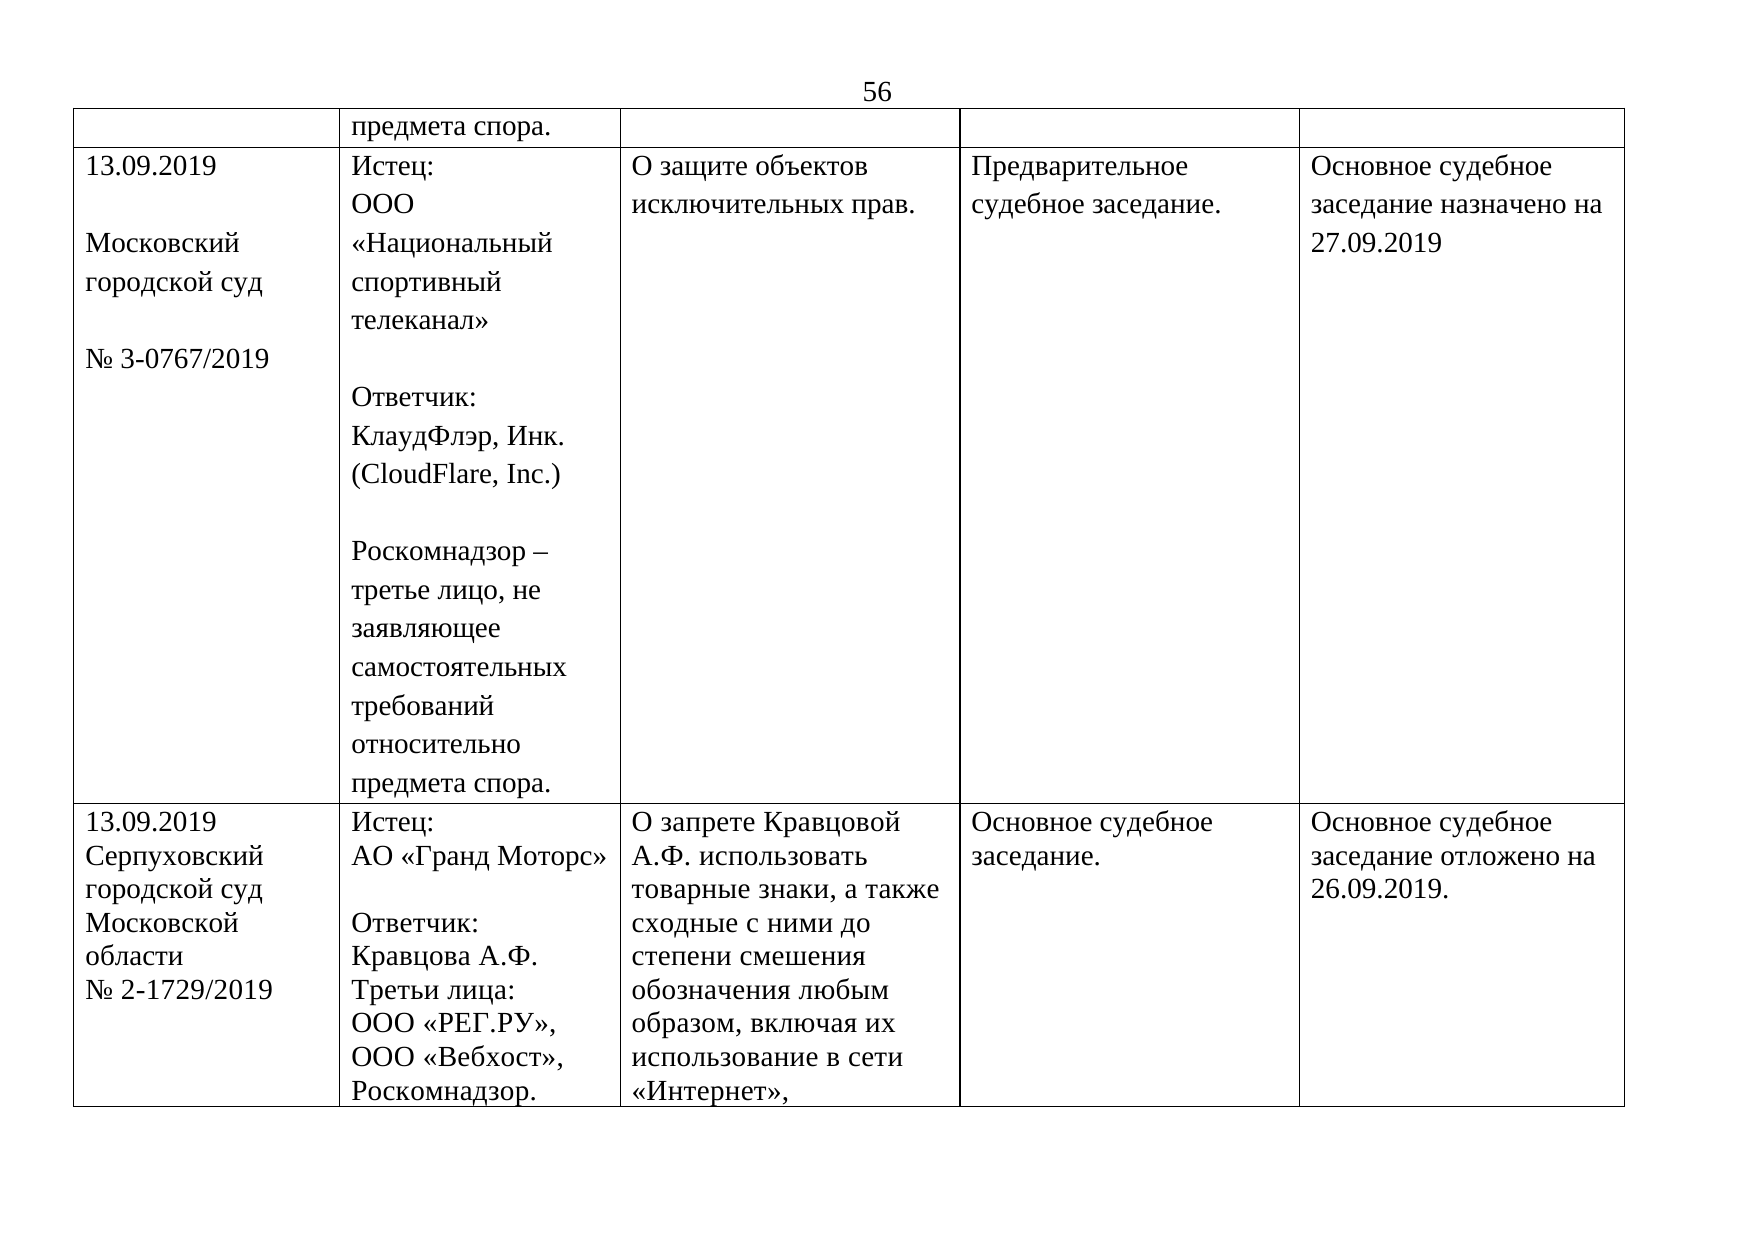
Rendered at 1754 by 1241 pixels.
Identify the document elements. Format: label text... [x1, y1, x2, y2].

table_cell Предварительное судебное заседание. [961, 148, 1299, 803]
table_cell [961, 109, 1299, 147]
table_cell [1300, 804, 1624, 1106]
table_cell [74, 109, 339, 147]
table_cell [1300, 109, 1624, 147]
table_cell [74, 804, 339, 1106]
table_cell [621, 804, 959, 1106]
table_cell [961, 804, 1299, 1106]
table_cell О защите объектов исключительных прав. [621, 148, 959, 803]
table_cell Истец: ООО «Национальный спортивный телеканал» Ответчик: КлаудФлэр, Инк. (CloudFlare, Inc.) Роскомнадзор – третье лицо, не заявляющее самостоятельных требований относительно предмета спора. [340, 148, 620, 803]
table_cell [340, 109, 620, 147]
table_cell 13.09.2019 Московский городской суд № 3-0767/2019 [74, 148, 339, 803]
table_cell Основное судебное заседание назначено на 27.09.2019 [1300, 148, 1624, 803]
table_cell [621, 109, 959, 147]
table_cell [340, 804, 620, 1106]
